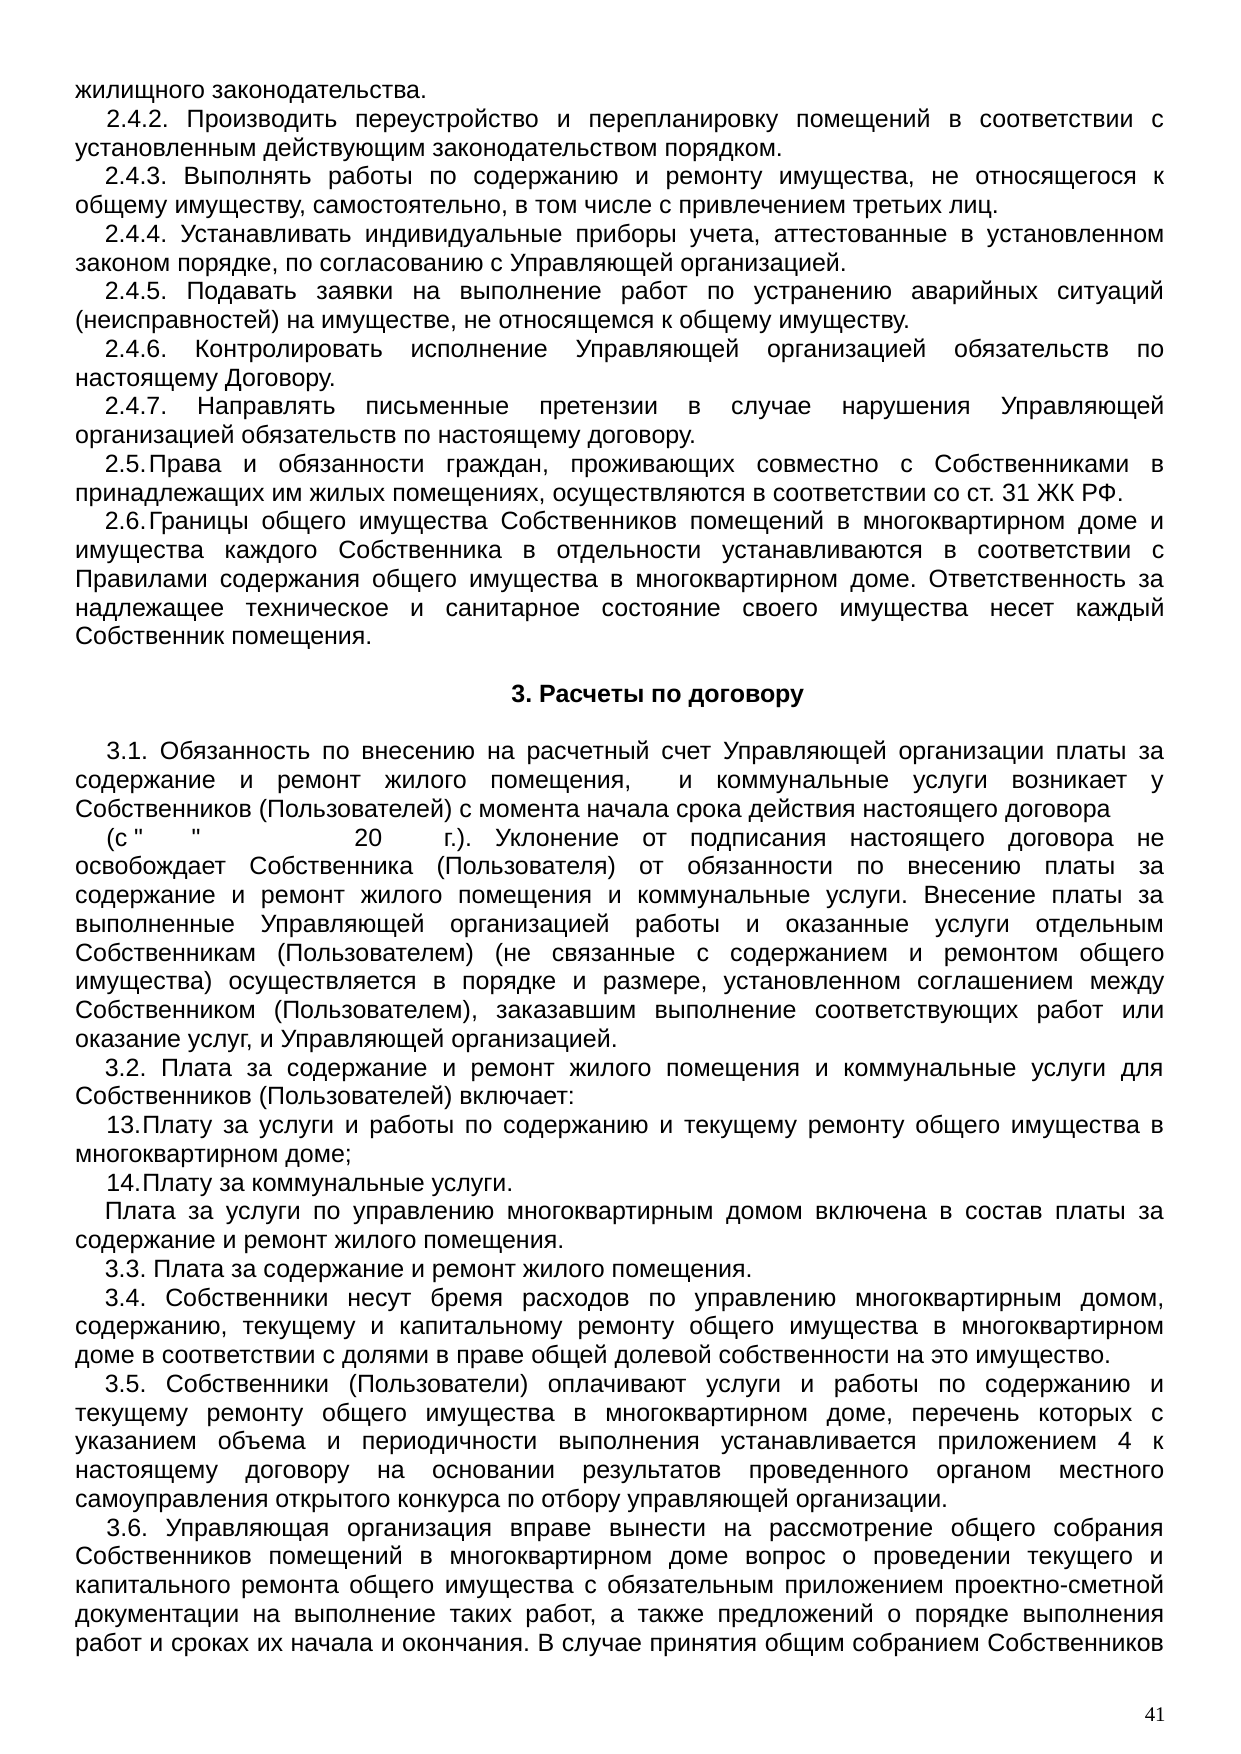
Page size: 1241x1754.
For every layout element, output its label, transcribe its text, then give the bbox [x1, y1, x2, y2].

text 2.4.5. Подавать заявки на выполнение работ по устранению аварийных ситуаций (неисправностей) на имуществе, не относящемся к общему имуществу. [75, 276, 1165, 334]
text 2.4.7. Направлять письменные претензии в случае нарушения Управляющей организацией обязательств по настоящему договору. [75, 391, 1165, 449]
text 2.4.4. Устанавливать индивидуальные приборы учета, аттестованные в установленном законом порядке, по согласованию с Управляющей организацией. [75, 219, 1165, 276]
text 2.4.6. Контролировать исполнение Управляющей организацией обязательств по настоящему Договору. [75, 334, 1165, 391]
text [75, 75, 1165, 104]
list Плату за коммунальные услуги. [75, 1167, 1165, 1196]
text 3.2. Плата за содержание и ремонт жилого помещения и коммунальные услуги для Собственников (Пользователей) включает: [75, 1052, 1165, 1110]
text 3.3. Плата за содержание и ремонт жилого помещения. [75, 1254, 1165, 1282]
text Плата за услуги по управлению многоквартирным домом включена в состав платы за содержание и ремонт жилого помещения. [75, 1196, 1165, 1254]
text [75, 1512, 1165, 1656]
text 2.4.3. Выполнять работы по содержанию и ремонту имущества, не относящегося к общему имуществу, самостоятельно, в том числе с привлечением третьих лиц. [75, 161, 1165, 219]
text (с " " 20 г.). Уклонение от подписания настоящего договора не освобождает Собственника (Пользователя) от обязанности по внесению платы за содержание и ремонт жилого помещения и коммунальные услуги. Внесение платы за выполненные Управляющей организацией работы и оказанные услуги отдельным Собственникам (Пользователем) (не связанные с содержанием и ремонтом общего имущества) осуществляется в порядке и размере, установленном соглашением между Собственником (Пользователем), заказавшим выполнение соответствующих работ или оказание услуг, и Управляющей организацией. [75, 822, 1165, 1052]
text 3.4. Собственники несут бремя расходов по управлению многоквартирным домом, содержанию, текущему и капитальному ремонту общего имущества в многоквартирном доме в соответствии с долями в праве общей долевой собственности на это имущество. [75, 1282, 1165, 1369]
text 3.1. Обязанность по внесению на расчетный счет Управляющей организации платы за содержание и ремонт жилого помещения, и коммунальные услуги возникает у Собственников (Пользователей) с момента начала срока действия настоящего договора [75, 736, 1165, 822]
list Плату за услуги и работы по содержанию и текущему ремонту общего имущества в многоквартирном доме; [75, 1110, 1165, 1167]
text 3.5. Собственники (Пользователи) оплачивают услуги и работы по содержанию и текущему ремонту общего имущества в многоквартирном доме, перечень которых с указанием объема и периодичности выполнения устанавливается приложением 4 к настоящему договору на основании результатов проведенного органом местного самоуправления открытого конкурса по отбору управляющей организации. [75, 1369, 1165, 1512]
text 2.5. Права и обязанности граждан, проживающих совместно с Собственниками в принадлежащих им жилых помещениях, осуществляются в соответствии со ст. 31 ЖК РФ. [75, 449, 1165, 506]
text 2.4.2. Производить переустройство и перепланировку помещений в соответствии с установленным действующим законодательством порядком. [75, 104, 1165, 161]
text 3. Расчеты по договору [75, 679, 1165, 707]
text 2.6. Границы общего имущества Собственников помещений в многоквартирном доме и имущества каждого Собственника в отдельности устанавливаются в соответствии с Правилами содержания общего имущества в многоквартирном доме. Ответственность за надлежащее техническое и санитарное состояние своего имущества несет каждый Собственник помещения. [75, 506, 1165, 650]
